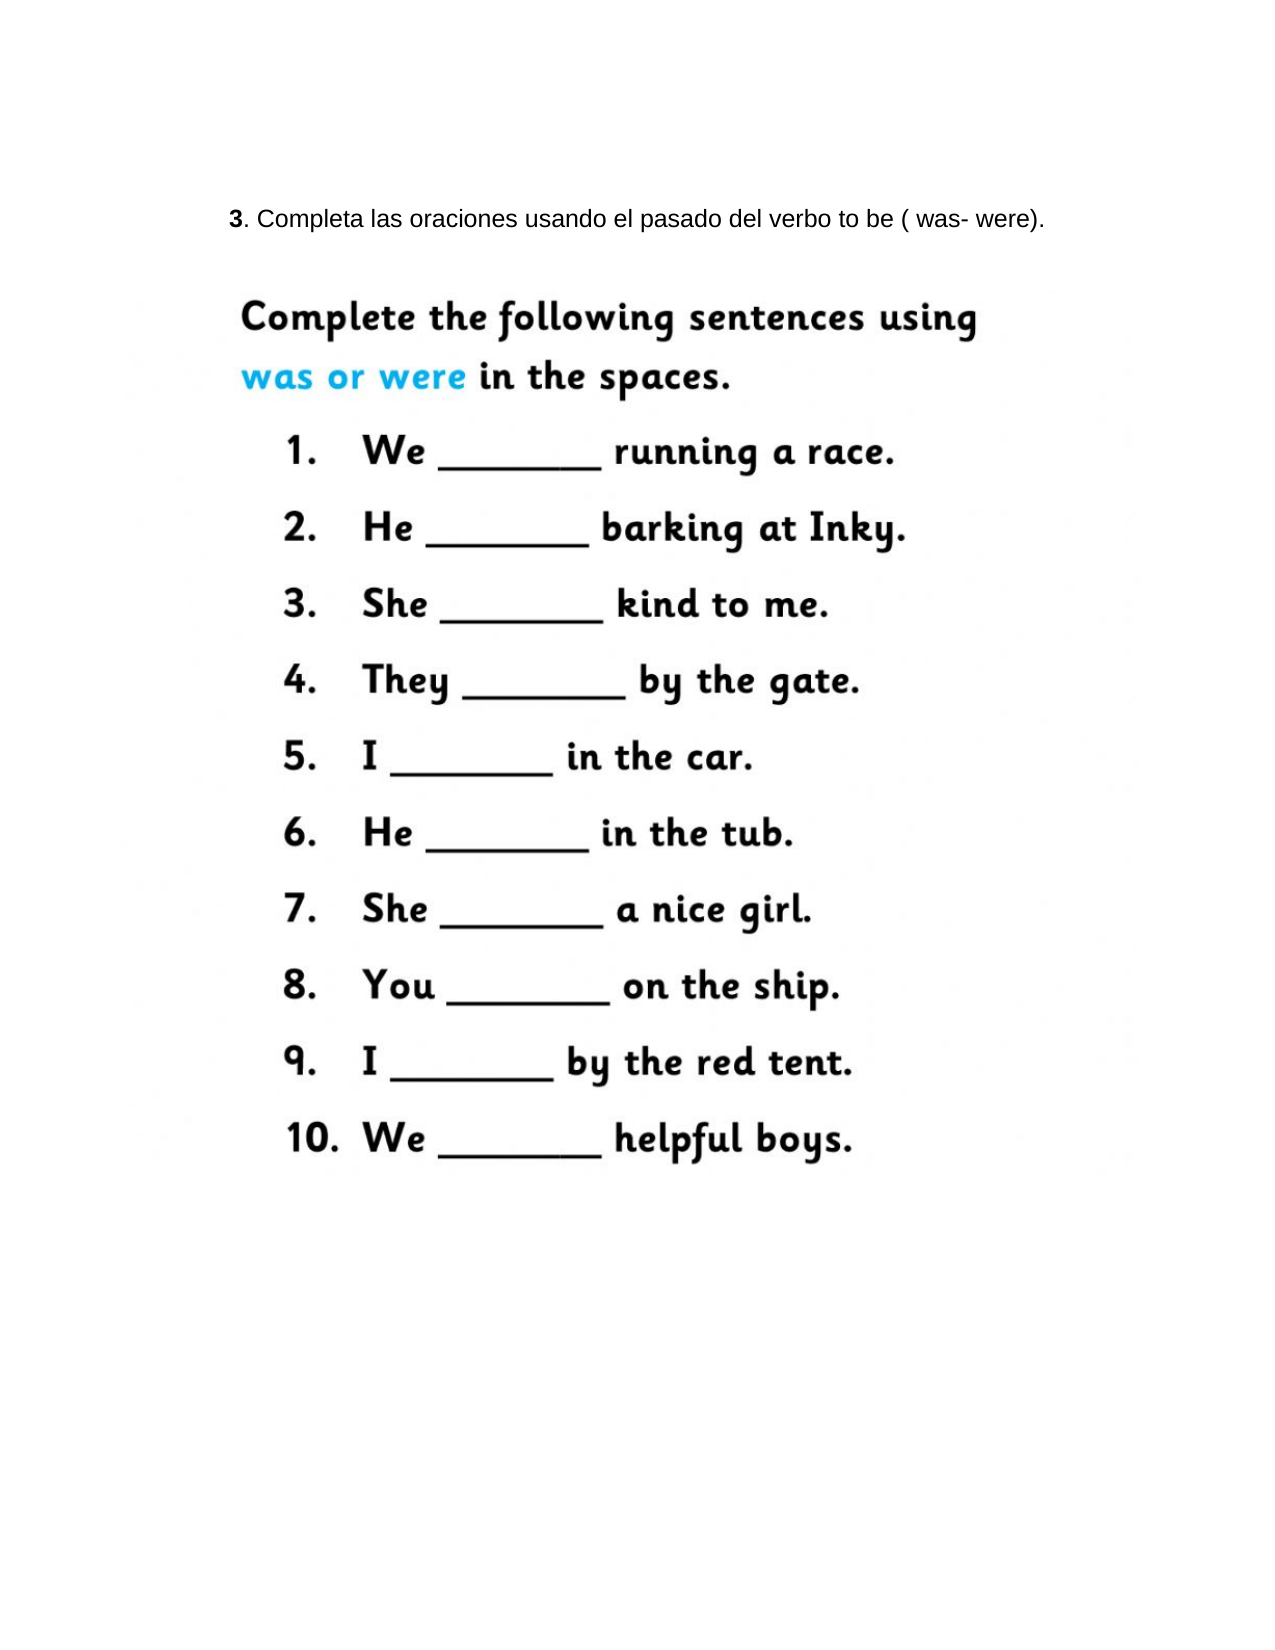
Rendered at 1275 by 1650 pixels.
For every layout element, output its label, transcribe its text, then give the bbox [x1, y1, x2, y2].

text 3. Completa las oraciones usando el pasado del verbo to be ( was- were). [118, 204, 1157, 233]
picture [118, 290, 1157, 1176]
